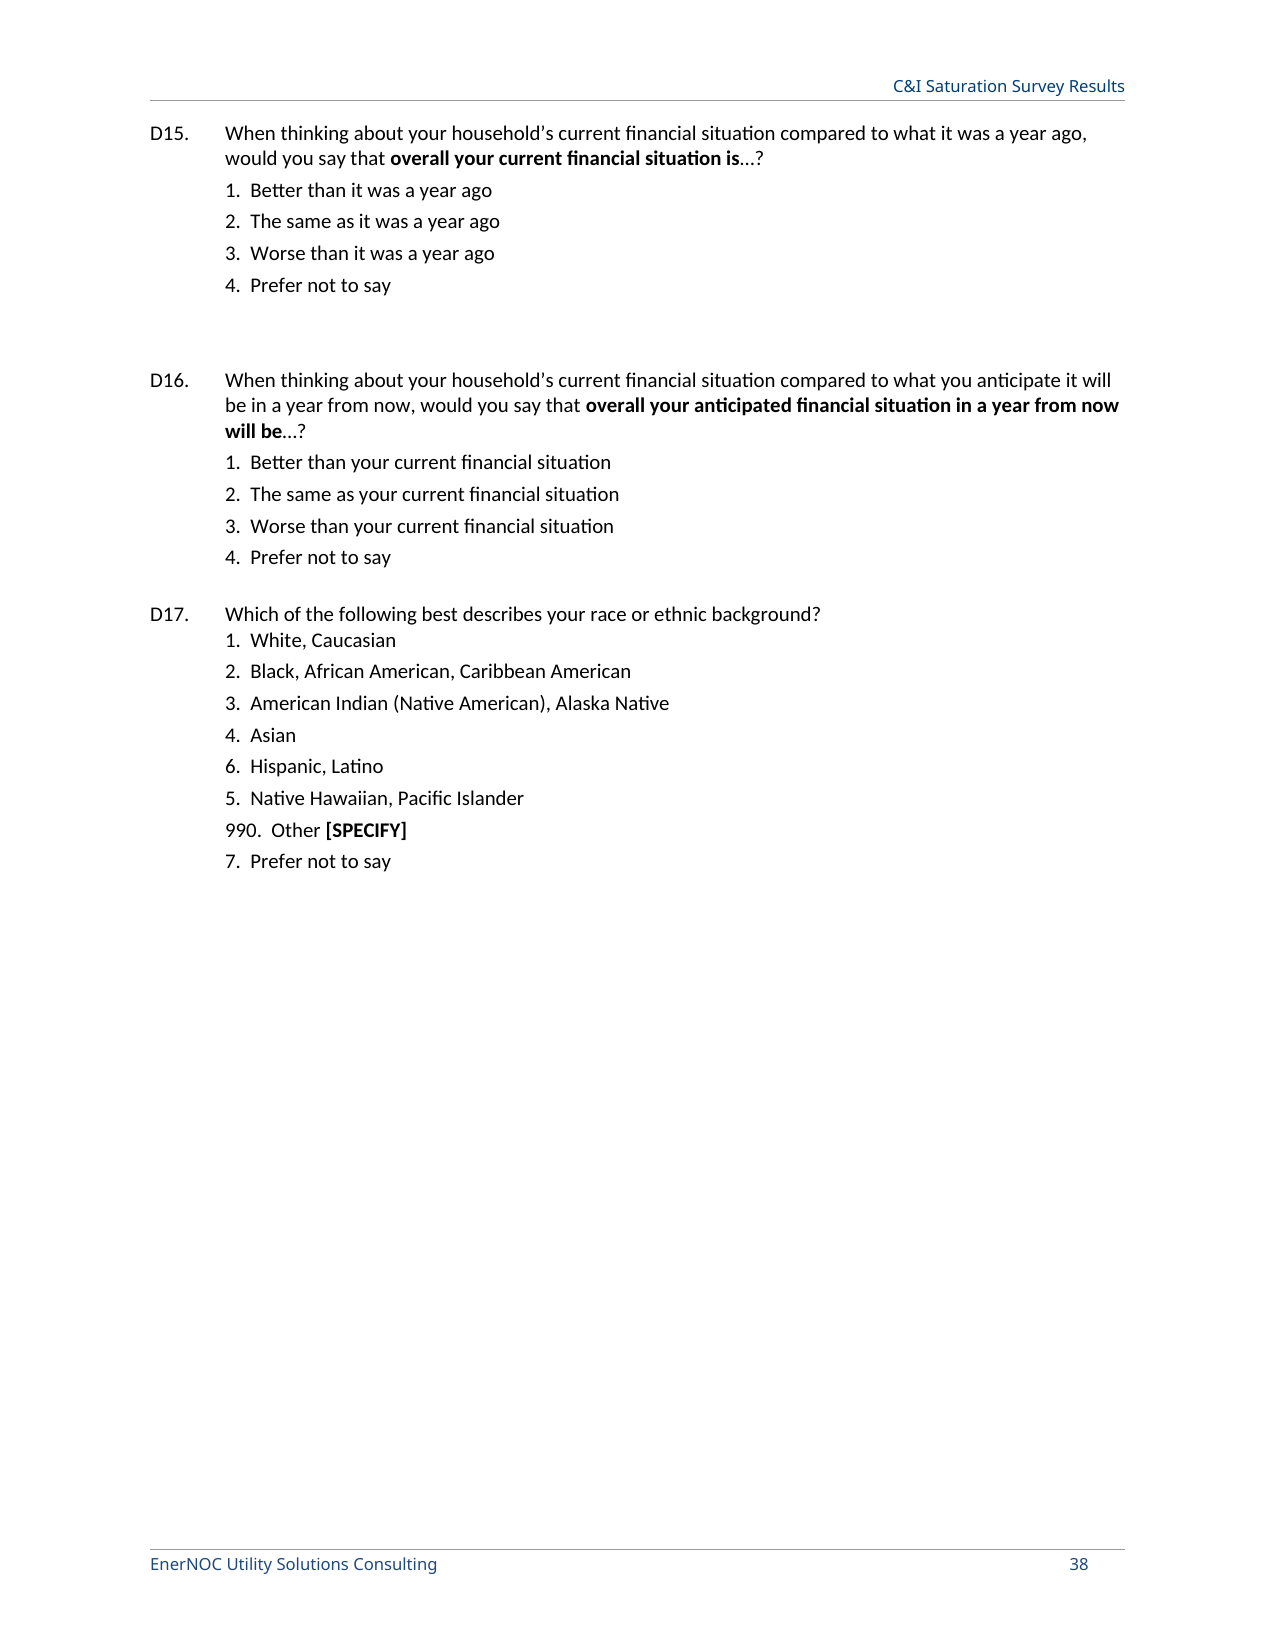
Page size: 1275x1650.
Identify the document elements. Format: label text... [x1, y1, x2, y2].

text D15. When thinking about your household’s current financial situation compared to what it was a year ago, would you say that overall your current financial situation is…? [150, 120, 1125, 171]
text 990. Other [SPECIFY] [225, 817, 1125, 842]
text 3. American Indian (Native American), Alaska Native [225, 690, 1125, 716]
text 3. Worse than your current financial situation [225, 513, 1125, 538]
text 3. Worse than it was a year ago [225, 240, 1125, 266]
text 7. Prefer not to say [225, 849, 1125, 874]
text 1. Better than your current financial situation [225, 449, 1125, 475]
text 1. Better than it was a year ago [225, 177, 1125, 202]
text 2. The same as it was a year ago [225, 209, 1125, 234]
text 6. Hispanic, Latino [225, 754, 1125, 779]
text D16. When thinking about your household’s current financial situation compared to what you anticipate it will be in a year from now, would you say that overall your anticipated financial situation in a year from now will be…? [150, 367, 1125, 443]
text 1. White, Caucasian [225, 627, 1125, 652]
text 4. Prefer not to say [225, 544, 1125, 570]
text 5. Native Hawaiian, Pacific Islander [225, 785, 1125, 811]
text D17. Which of the following best describes your race or ethnic background? [150, 602, 1125, 627]
text 4. Prefer not to say [225, 272, 1125, 297]
text 2. Black, African American, Caribbean American [225, 659, 1125, 684]
text 4. Asian [225, 722, 1125, 747]
text 2. The same as your current financial situation [225, 481, 1125, 507]
